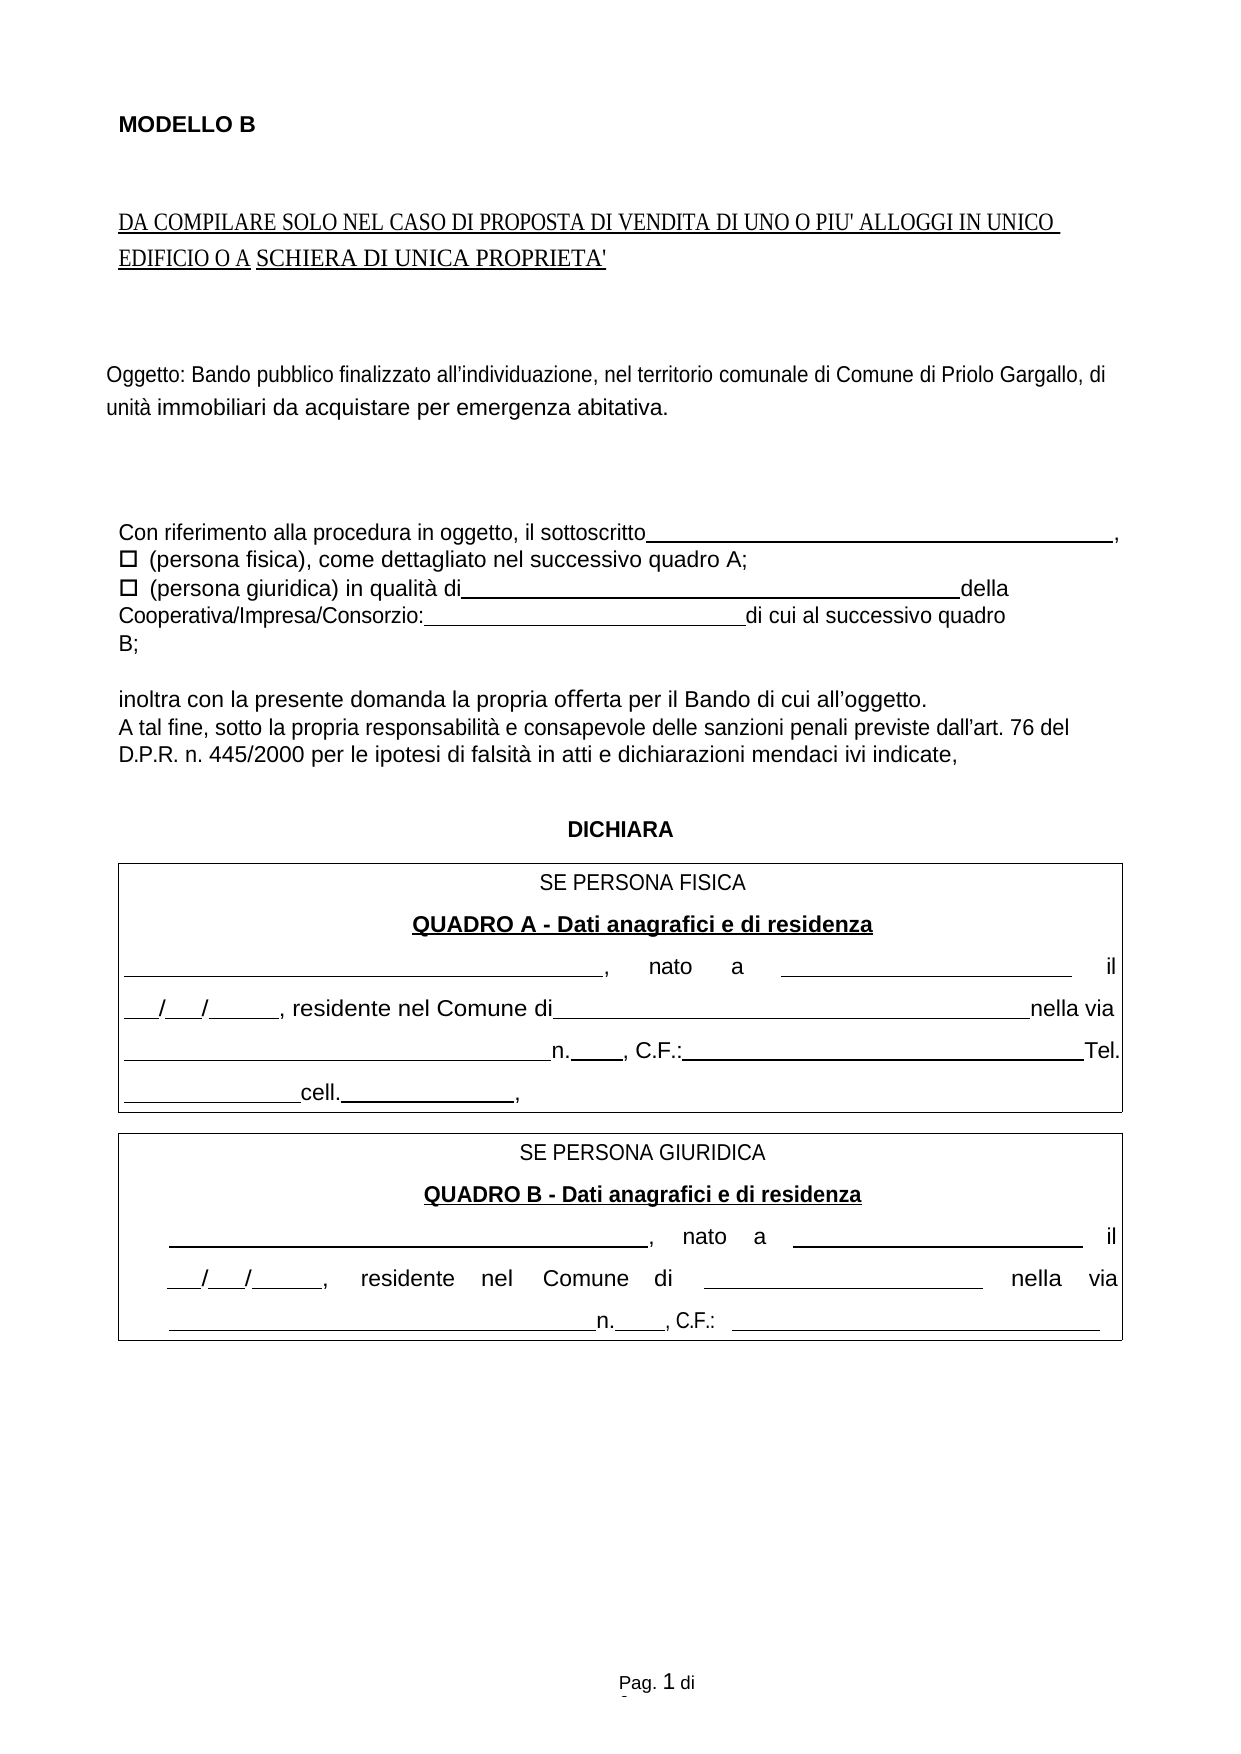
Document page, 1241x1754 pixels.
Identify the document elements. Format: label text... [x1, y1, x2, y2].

text Con riferimento alla procedura in oggetto, il sottoscritto , [118, 518, 1134, 545]
text inoltra con la presente domanda la propria oﬀerta per il Bando di cui all’oggetto. [118, 686, 1134, 712]
text A tal ﬁne, sotto la propria responsabilità e consapevole delle sanzioni penali previste dall’art. 76 del D.P.R. n. 445/2000 per le ipotesi di falsità in atti e dichiarazioni mendaci ivi indicate, [118, 713, 1134, 767]
list (persona giuridica) in qualità di della Cooperativa/Impresa/Consorzio: di cui al successivo quadro B; [118, 574, 1015, 656]
subtitle DICHIARA [107, 816, 1134, 842]
subtitle Oggetto: Bando pubblico ﬁnalizzato all’individuazione, nel territorio comunale di Comune di Priolo Gargallo, di unità immobiliari da acquistare per emergenza abitativa. [106, 361, 1134, 420]
subtitle DA COMPILARE SOLO NEL CASO DI PROPOSTA DI VENDITA DI UNO O PIU' ALLOGGI IN UNICO EDIFICIO O A SCHIERA DI UNICA PROPRIETA' [118, 207, 1134, 272]
list (persona ﬁsica), come dettagliato nel successivo quadro A; [118, 546, 1134, 573]
text MODELLO B [118, 111, 1134, 137]
